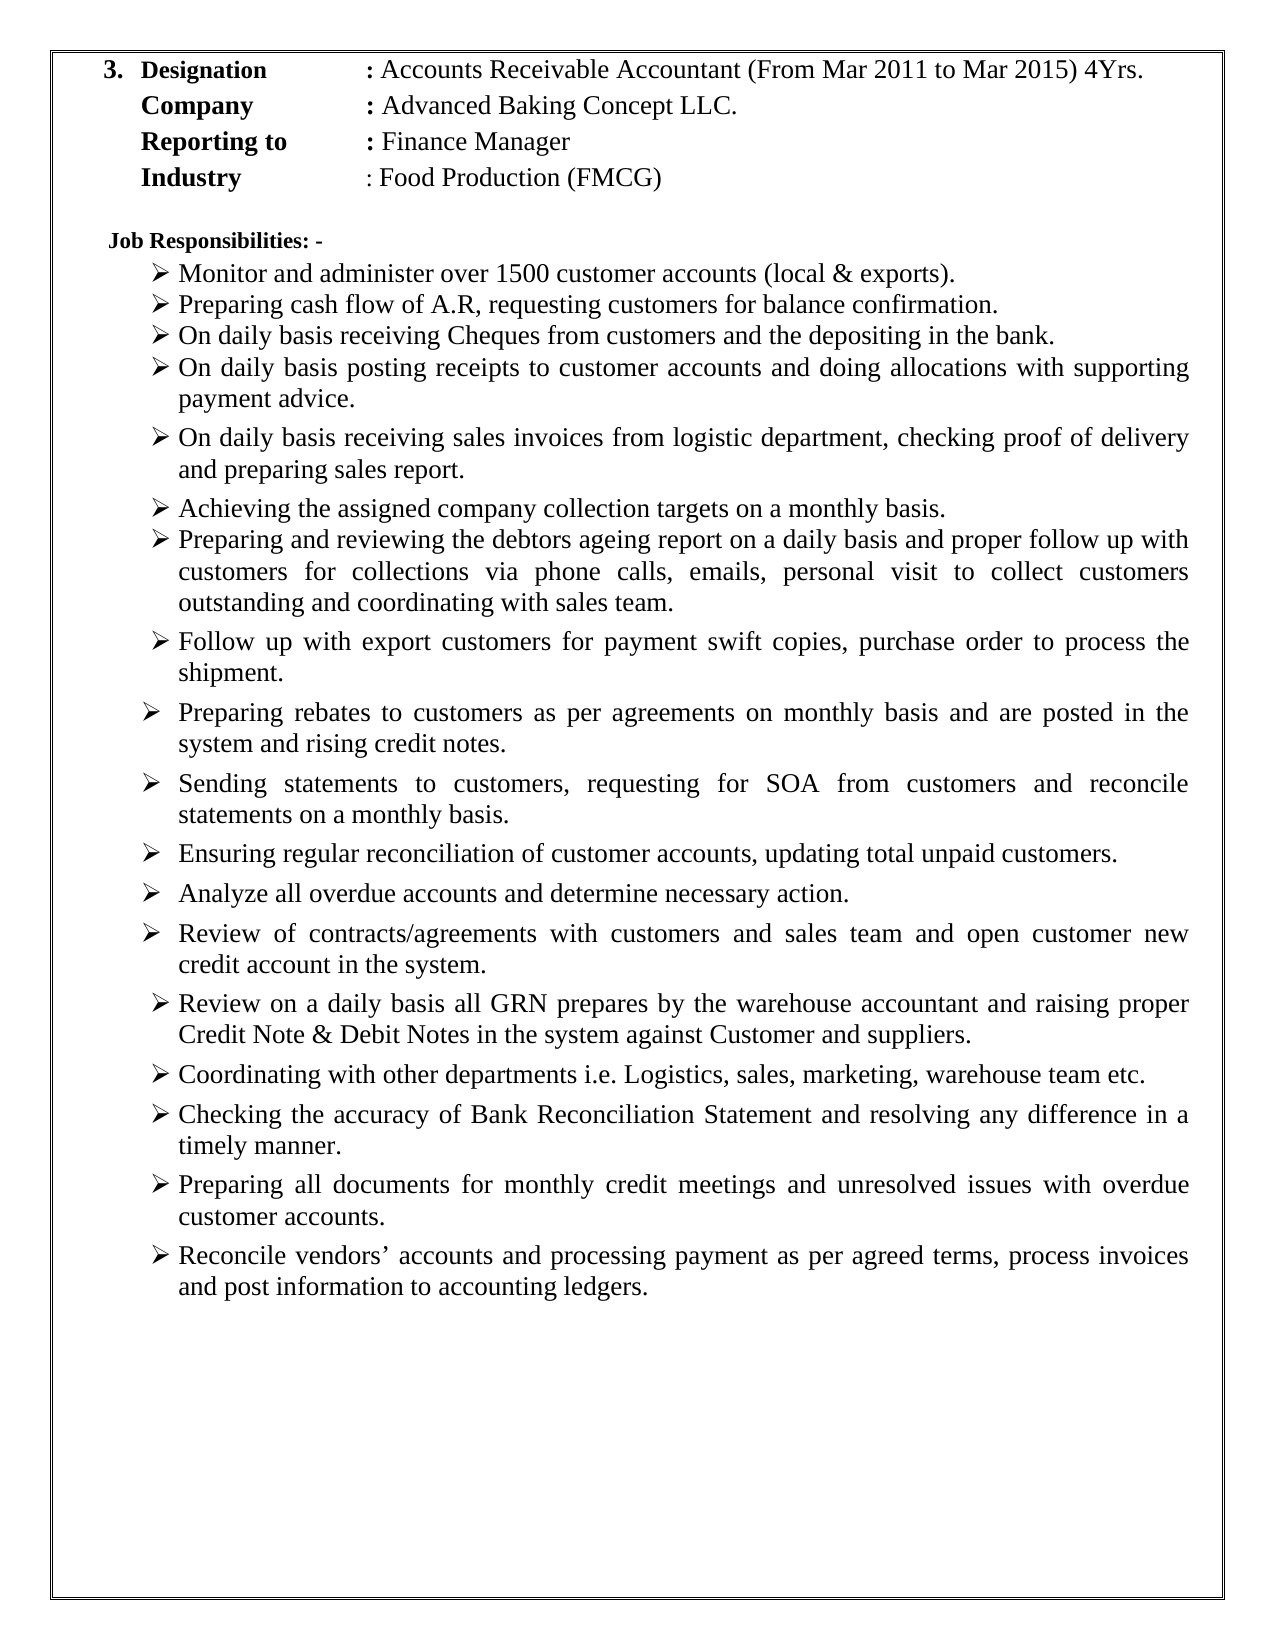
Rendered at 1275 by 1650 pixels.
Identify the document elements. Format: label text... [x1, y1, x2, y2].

list On daily basis receiving sales invoices from logistic department, checking proof of delivery and preparing sales report. [150, 421, 1191, 484]
list Designation : Accounts Receivable Accountant (From Mar 2011 to Mar 2015) 4Yrs. [103, 54, 1209, 85]
list Analyze all overdue accounts and determine necessary action. [141, 877, 1190, 908]
list Reconcile vendors’ accounts and processing payment as per agreed terms, process invoices and post information to accounting ledgers. [150, 1239, 1191, 1302]
list Follow up with export customers for payment swift copies, purchase order to process the shipment. [150, 625, 1191, 688]
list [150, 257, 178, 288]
list Review on a daily basis all GRN prepares by the warehouse accountant and raising proper Credit Note & Debit Notes in the system against Customer and suppliers. [150, 987, 1191, 1050]
list Checking the accuracy of Bank Reconciliation Statement and resolving any difference in a timely manner. [150, 1098, 1191, 1160]
list Review of contracts/agreements with customers and sales team and open customer new credit account in the system. [141, 917, 1191, 979]
list Monitor and administer over 1500 customer accounts (local & exports). [757, 257, 1191, 288]
list On daily basis receiving Cheques from customers and the depositing in the bank. [150, 319, 1191, 351]
list Preparing all documents for monthly credit meetings and unresolved issues with overdue customer accounts. [150, 1168, 1191, 1231]
list Company : Advanced Baking Concept LLC. [141, 89, 1209, 121]
list Achieving the assigned company collection targets on a monthly basis. [150, 492, 1191, 523]
list Job Responsibilities: - [108, 227, 1209, 253]
list Ensuring regular reconciliation of customer accounts, updating total unpaid customers. [141, 837, 1191, 869]
list Preparing rebates to customers as per agreements on monthly basis and are posted in the system and rising credit notes. [141, 696, 1191, 758]
list Coordinating with other departments i.e. Logistics, sales, marketing, warehouse team etc. [150, 1058, 1191, 1089]
list Reporting to : Finance Manager [141, 125, 1209, 156]
list Industry : Food Production (FMCG) [108, 161, 1209, 192]
list Preparing cash flow of A.R, requesting customers for balance confirmation. [150, 288, 1191, 319]
list Preparing and reviewing the debtors ageing report on a daily basis and proper follow up with customers for collections via phone calls, emails, personal visit to collect customers outstanding and coordinating with sales team. [150, 523, 1191, 617]
list On daily basis posting receipts to customer accounts and doing allocations with supporting payment advice. [150, 351, 1191, 413]
list Sending statements to customers, requesting for SOA from customers and reconcile statements on a monthly basis. [141, 767, 1191, 829]
